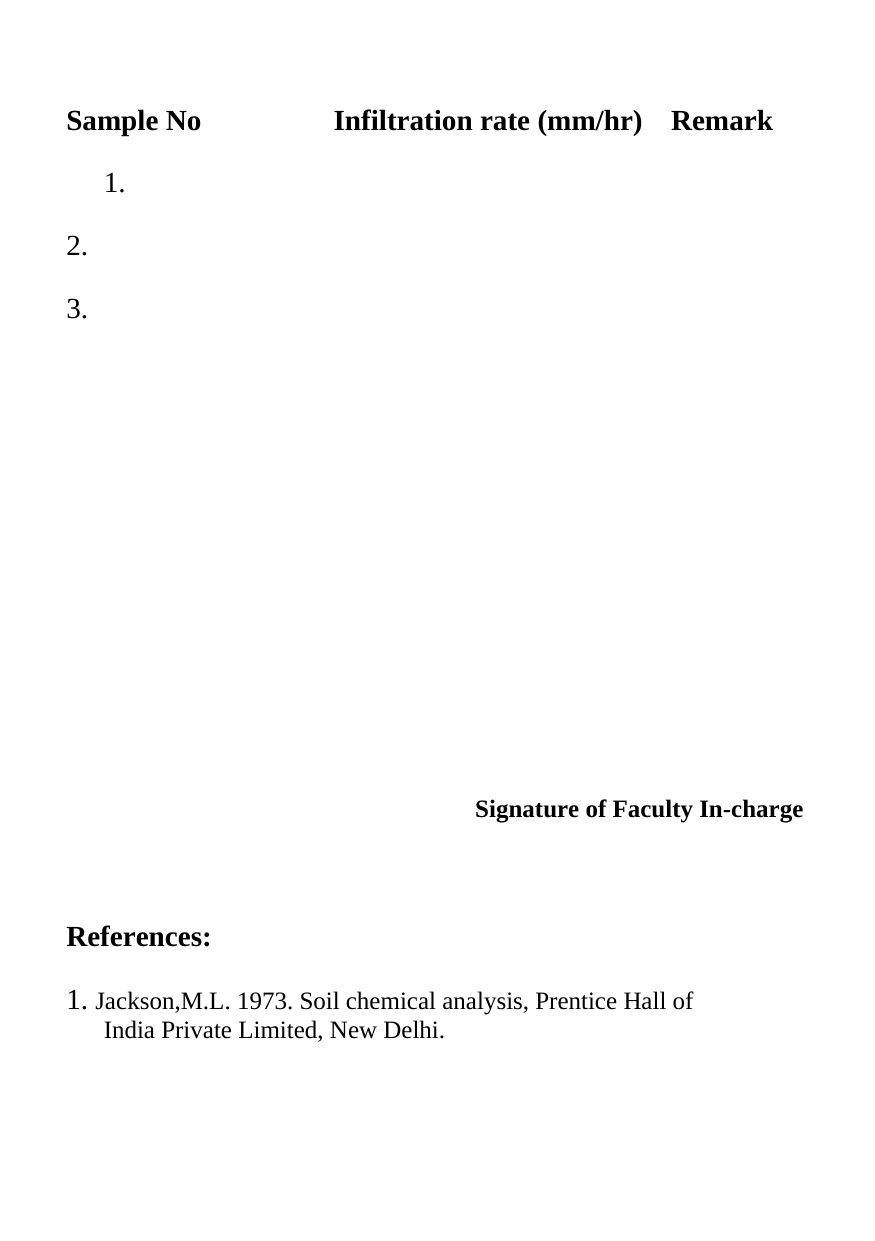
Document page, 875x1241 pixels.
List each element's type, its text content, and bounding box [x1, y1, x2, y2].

text References: [66, 919, 803, 953]
text 3. [66, 291, 803, 324]
text 2. [66, 228, 803, 262]
text Signature of Faculty In-charge [71, 794, 803, 823]
text Sample No Infiltration rate (mm/hr) Remark [66, 103, 803, 137]
subtitle 1. [103, 166, 803, 199]
text 1. Jackson,M.L. 1973. Soil chemical analysis, Prentice Hall of India Private Limited, New Delhi. [66, 982, 741, 1044]
